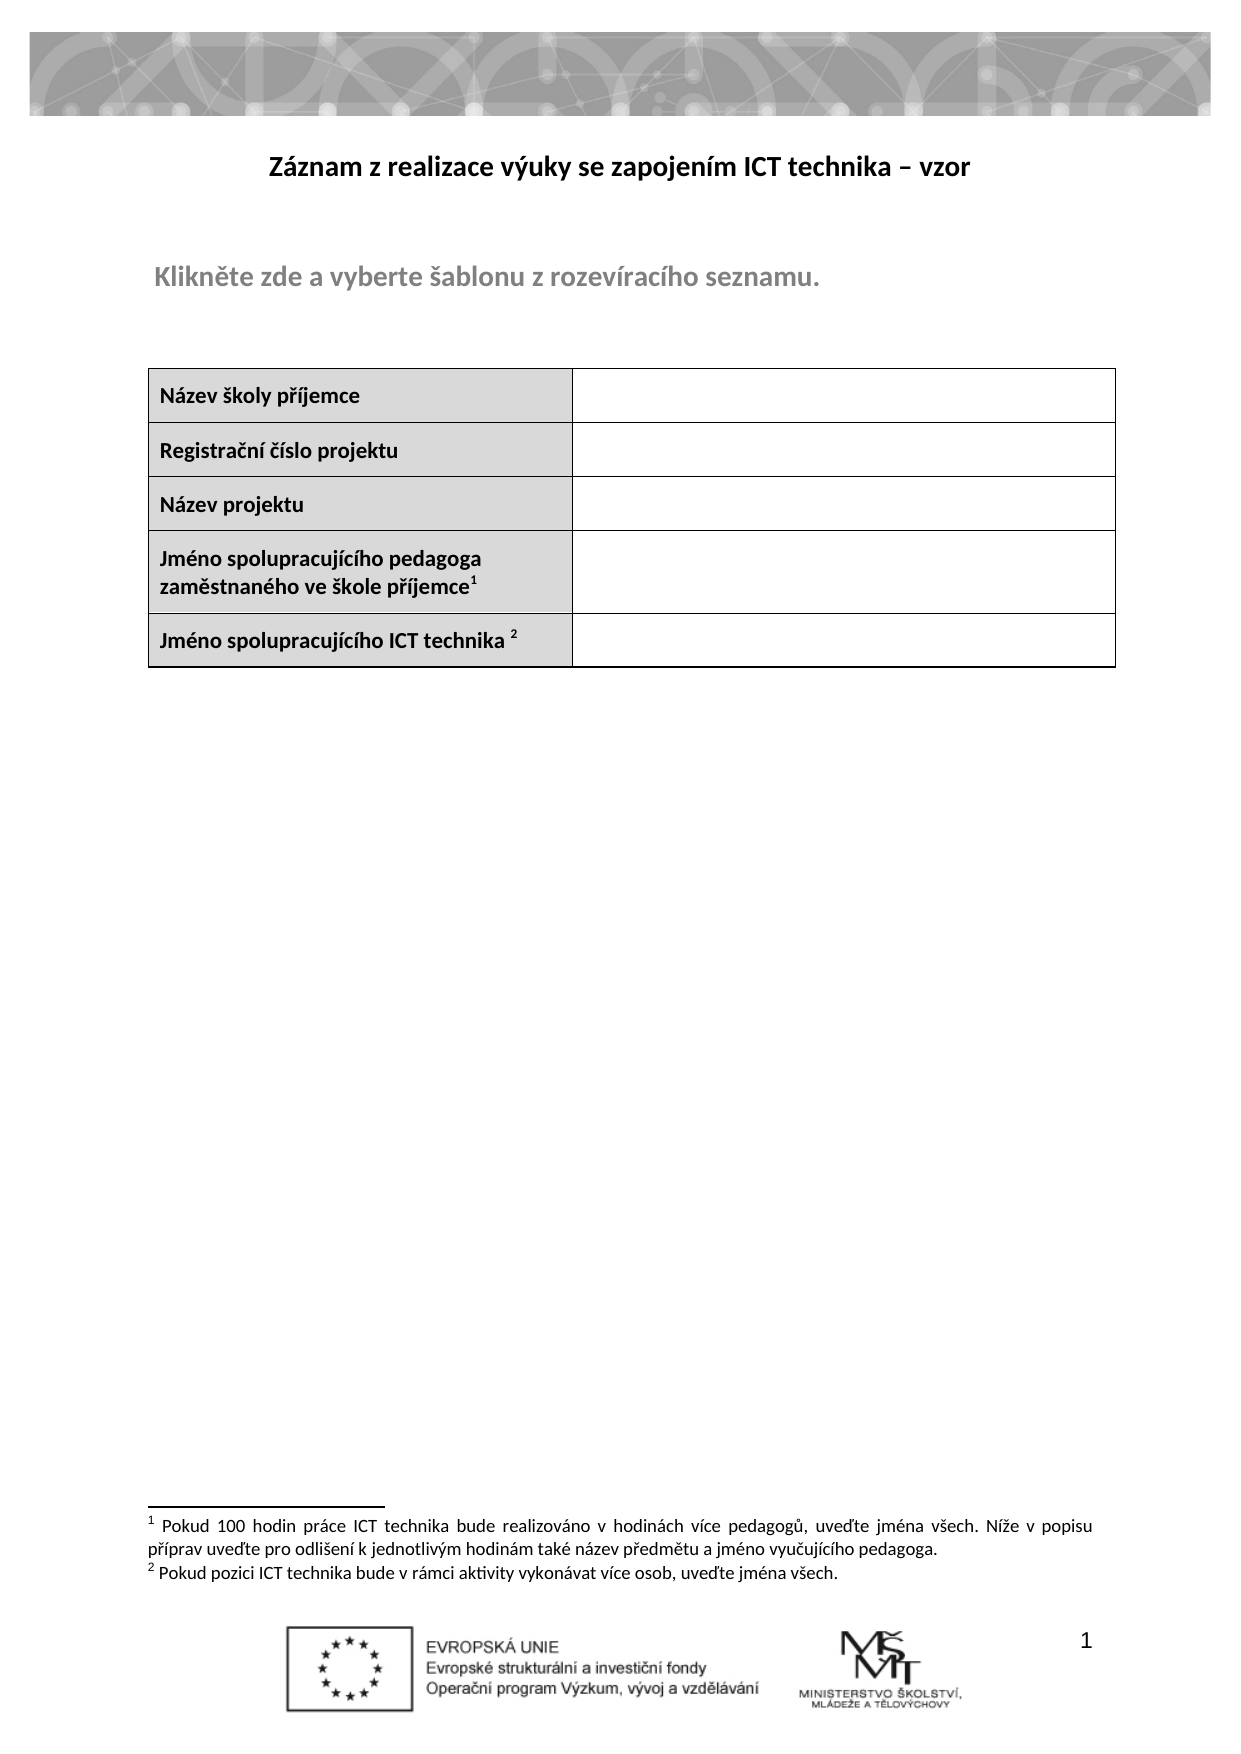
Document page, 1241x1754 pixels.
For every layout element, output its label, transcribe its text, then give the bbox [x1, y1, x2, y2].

table_cell [573, 423, 1115, 476]
table_header [573, 369, 1115, 422]
table_cell Jméno spolupracujícího pedagoga zaměstnaného ve škole příjemce [149, 531, 572, 612]
table_cell Jméno spolupracujícího ICT technika [149, 614, 572, 666]
table_cell [573, 531, 1115, 612]
table_cell Registrační číslo projektu [149, 423, 572, 476]
picture [241, 1585, 994, 1751]
table_cell [573, 477, 1115, 530]
table_cell Název projektu [149, 477, 572, 530]
table_cell [573, 614, 1115, 666]
table_header Název školy příjemce [149, 369, 572, 422]
text Záznam z realizace výuky se zapojením ICT technika – vzor [148, 148, 1092, 183]
